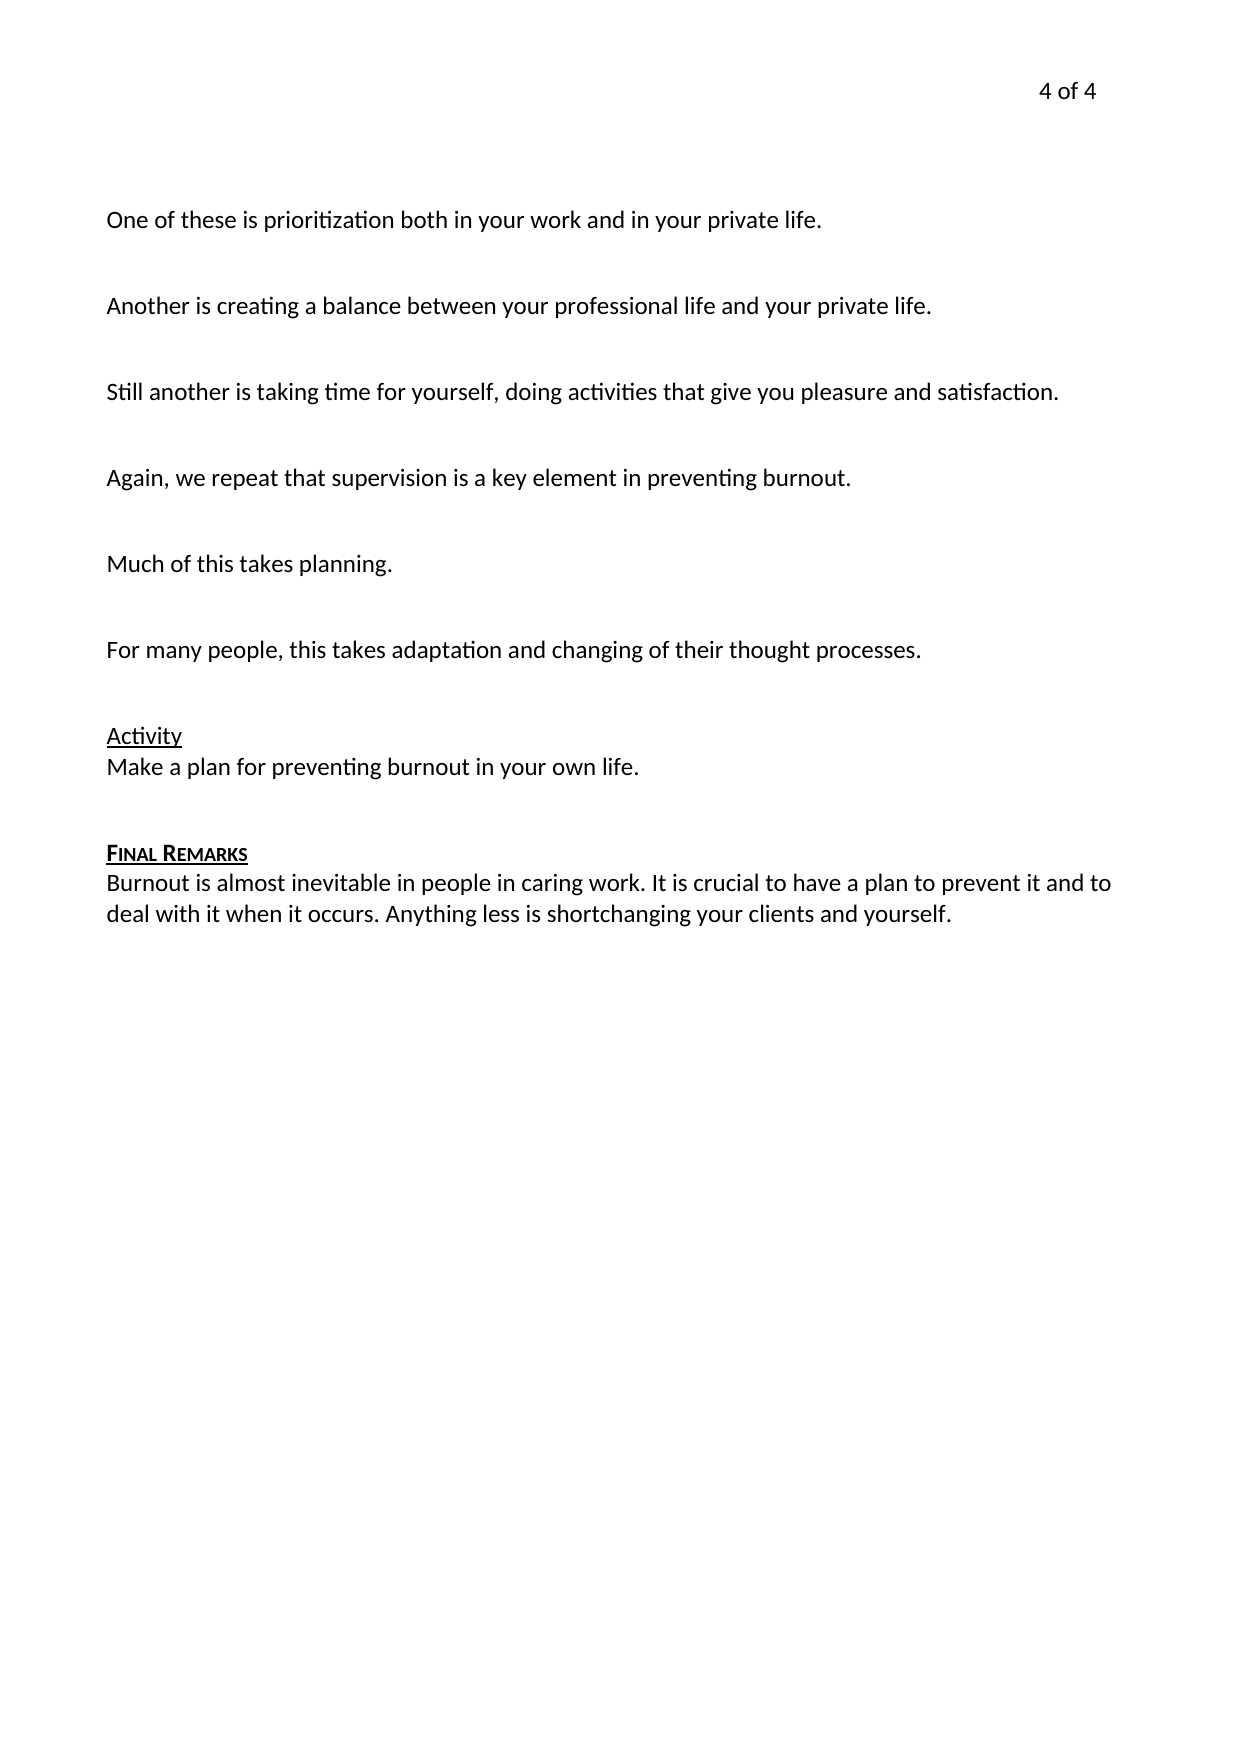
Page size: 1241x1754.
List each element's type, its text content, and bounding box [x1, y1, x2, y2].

text Much of this takes planning. [106, 548, 1134, 579]
text Again, we repeat that supervision is a key element in preventing burnout. [106, 462, 1134, 493]
text Final Remarks [106, 837, 1134, 867]
text Another is creating a balance between your professional life and your private life. [106, 290, 1134, 321]
text Still another is taking time for yourself, doing activities that give you pleasure and satisfaction. [106, 376, 1134, 407]
text Make a plan for preventing burnout in your own life. [106, 751, 1134, 781]
text Activity [106, 720, 1134, 751]
text One of these is prioritization both in your work and in your private life. [106, 204, 1134, 234]
text Burnout is almost inevitable in people in caring work. It is crucial to have a plan to prevent it and to deal with it when it occurs. Anything less is shortchanging your clients and yourself. [106, 867, 1134, 928]
text For many people, this takes adaptation and changing of their thought processes. [106, 634, 1134, 665]
